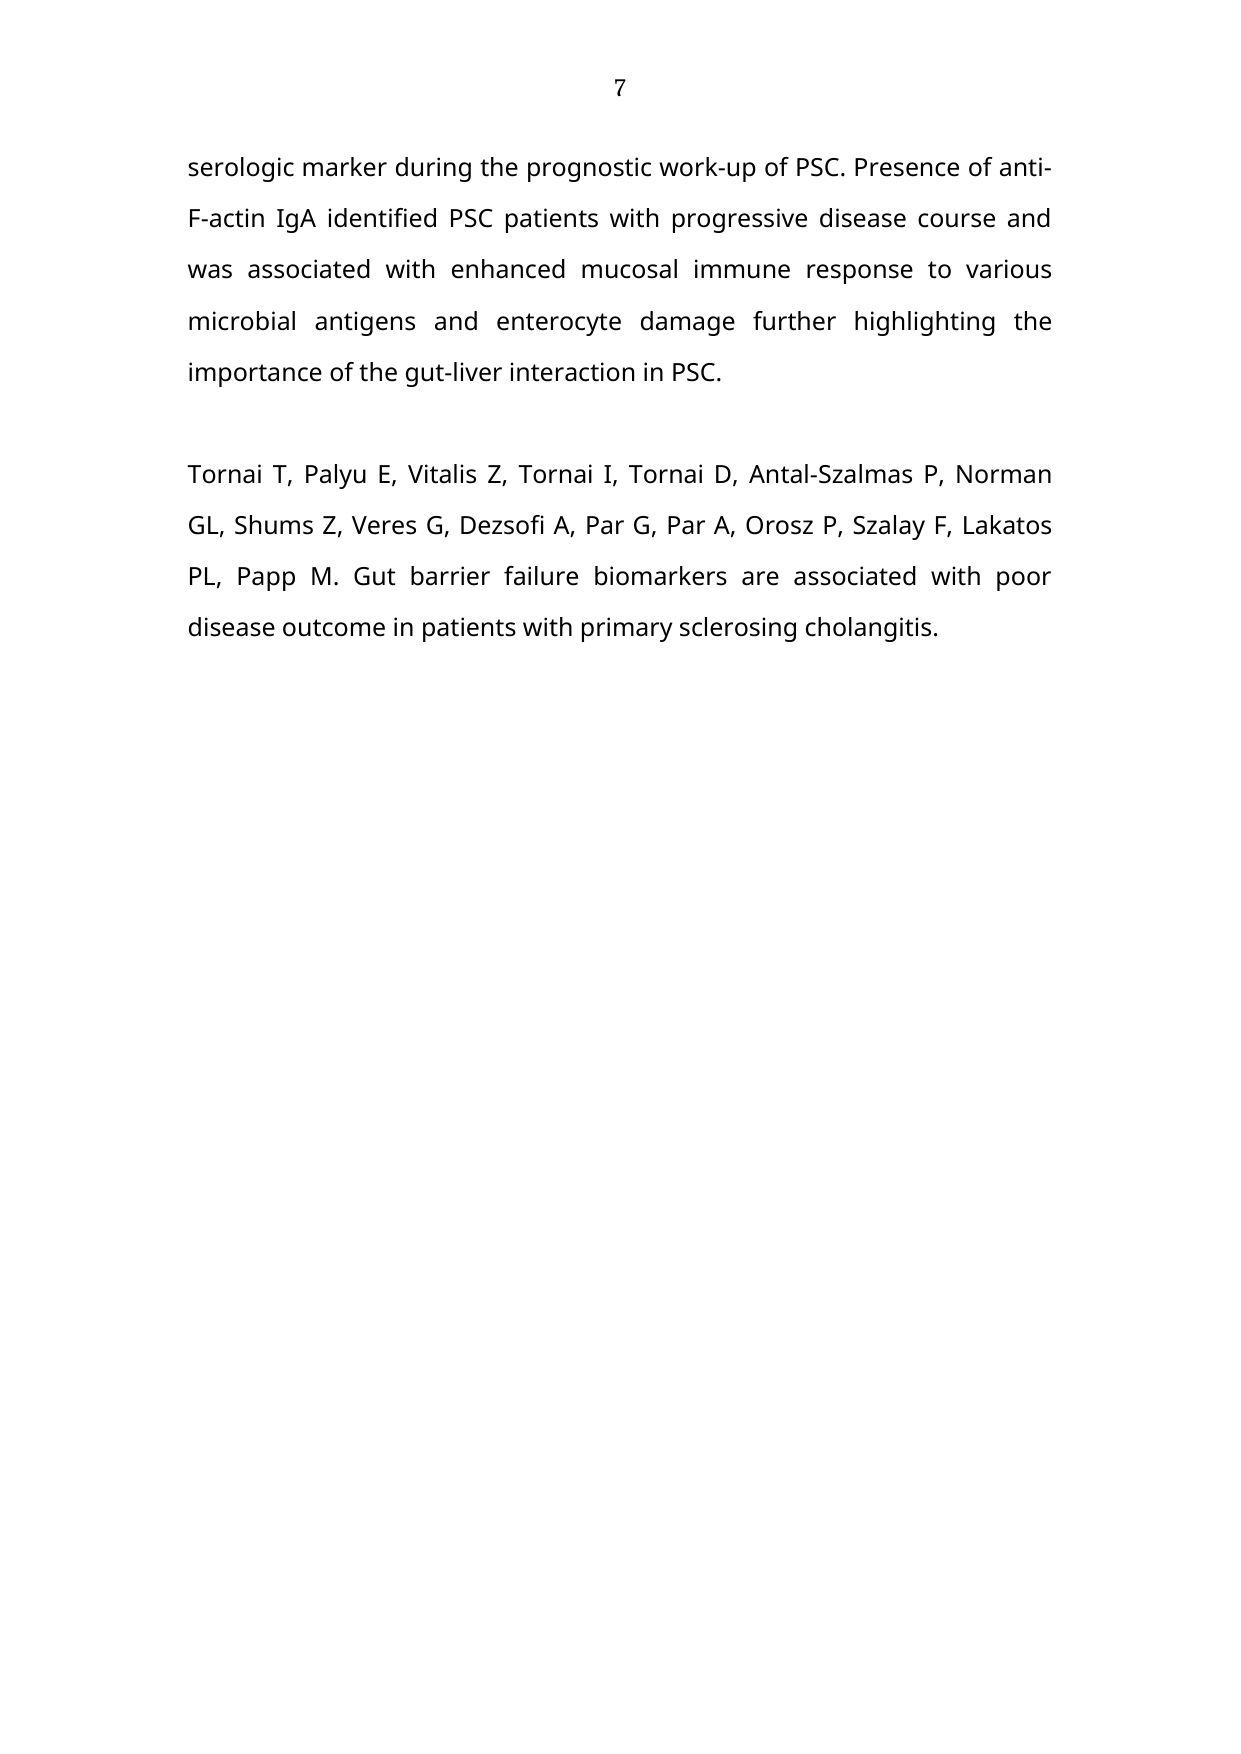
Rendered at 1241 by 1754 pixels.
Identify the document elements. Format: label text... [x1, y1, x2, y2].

text Tornai T, Palyu E, Vitalis Z, Tornai I, Tornai D, Antal-Szalmas P, Norman GL, Shums Z, Veres G, Dezsofi A, Par G, Par A, Orosz P, Szalay F, Lakatos PL, Papp M. Gut barrier failure biomarkers are associated with poor disease outcome in patients with primary sclerosing cholangitis. [187, 456, 1053, 643]
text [187, 150, 1053, 388]
